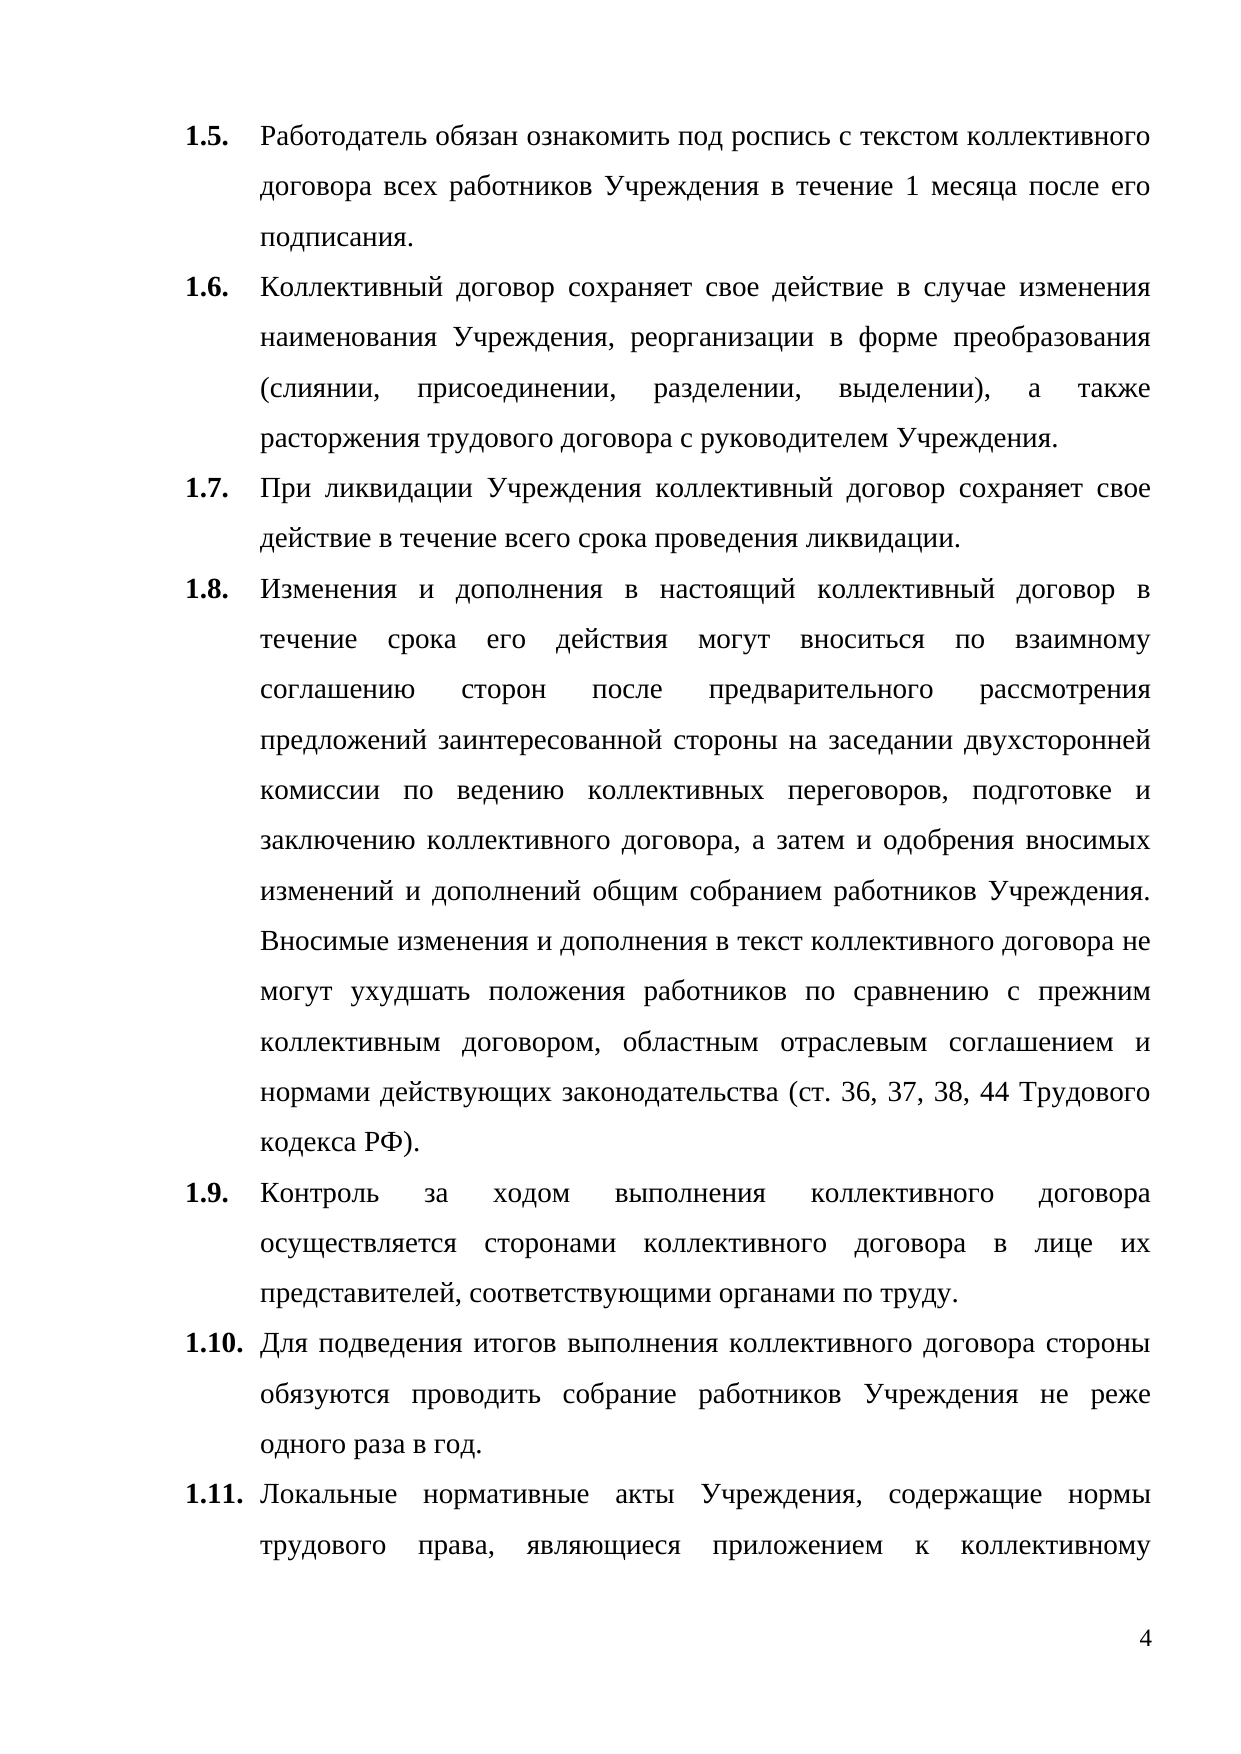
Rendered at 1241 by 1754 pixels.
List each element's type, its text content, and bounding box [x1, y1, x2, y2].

list Работодатель обязан ознакомить под роспись с текстом коллективного договора всех работников Учреждения в течение 1 месяца после его подписания. [185, 118, 1152, 252]
list При ликвидации Учреждения коллективный договор сохраняет свое действие в течение всего срока проведения ликвидации. [185, 470, 1152, 554]
list Коллективный договор сохраняет свое действие в случае изменения наименования Учреждения, реорганизации в форме преобразования (слиянии, присоединении, разделении, выделении), а также расторжения трудового договора с руководителем Учреждения. [185, 269, 1152, 453]
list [185, 1477, 1152, 1560]
list Изменения и дополнения в настоящий коллективный договор в течение срока его действия могут вноситься по взаимному соглашению сторон после предварительного рассмотрения предложений заинтересованной стороны на заседании двухсторонней комиссии по ведению коллективных переговоров, подготовке и заключению коллективного договора, а затем и одобрения вносимых изменений и дополнений общим собранием работников Учреждения. Вносимые изменения и дополнения в текст коллективного договора не могут ухудшать положения работников по сравнению с прежним коллективным договором, областным отраслевым соглашением и нормами действующих законодательства (ст. 36, 37, 38, 44 Трудового кодекса РФ). [185, 571, 1152, 1158]
list Контроль за ходом выполнения коллективного договора осуществляется сторонами коллективного договора в лице их представителей, соответствующими органами по труду. [185, 1175, 1152, 1309]
list Для подведения итогов выполнения коллективного договора стороны обязуются проводить собрание работников Учреждения не реже одного раза в год. [185, 1326, 1152, 1460]
